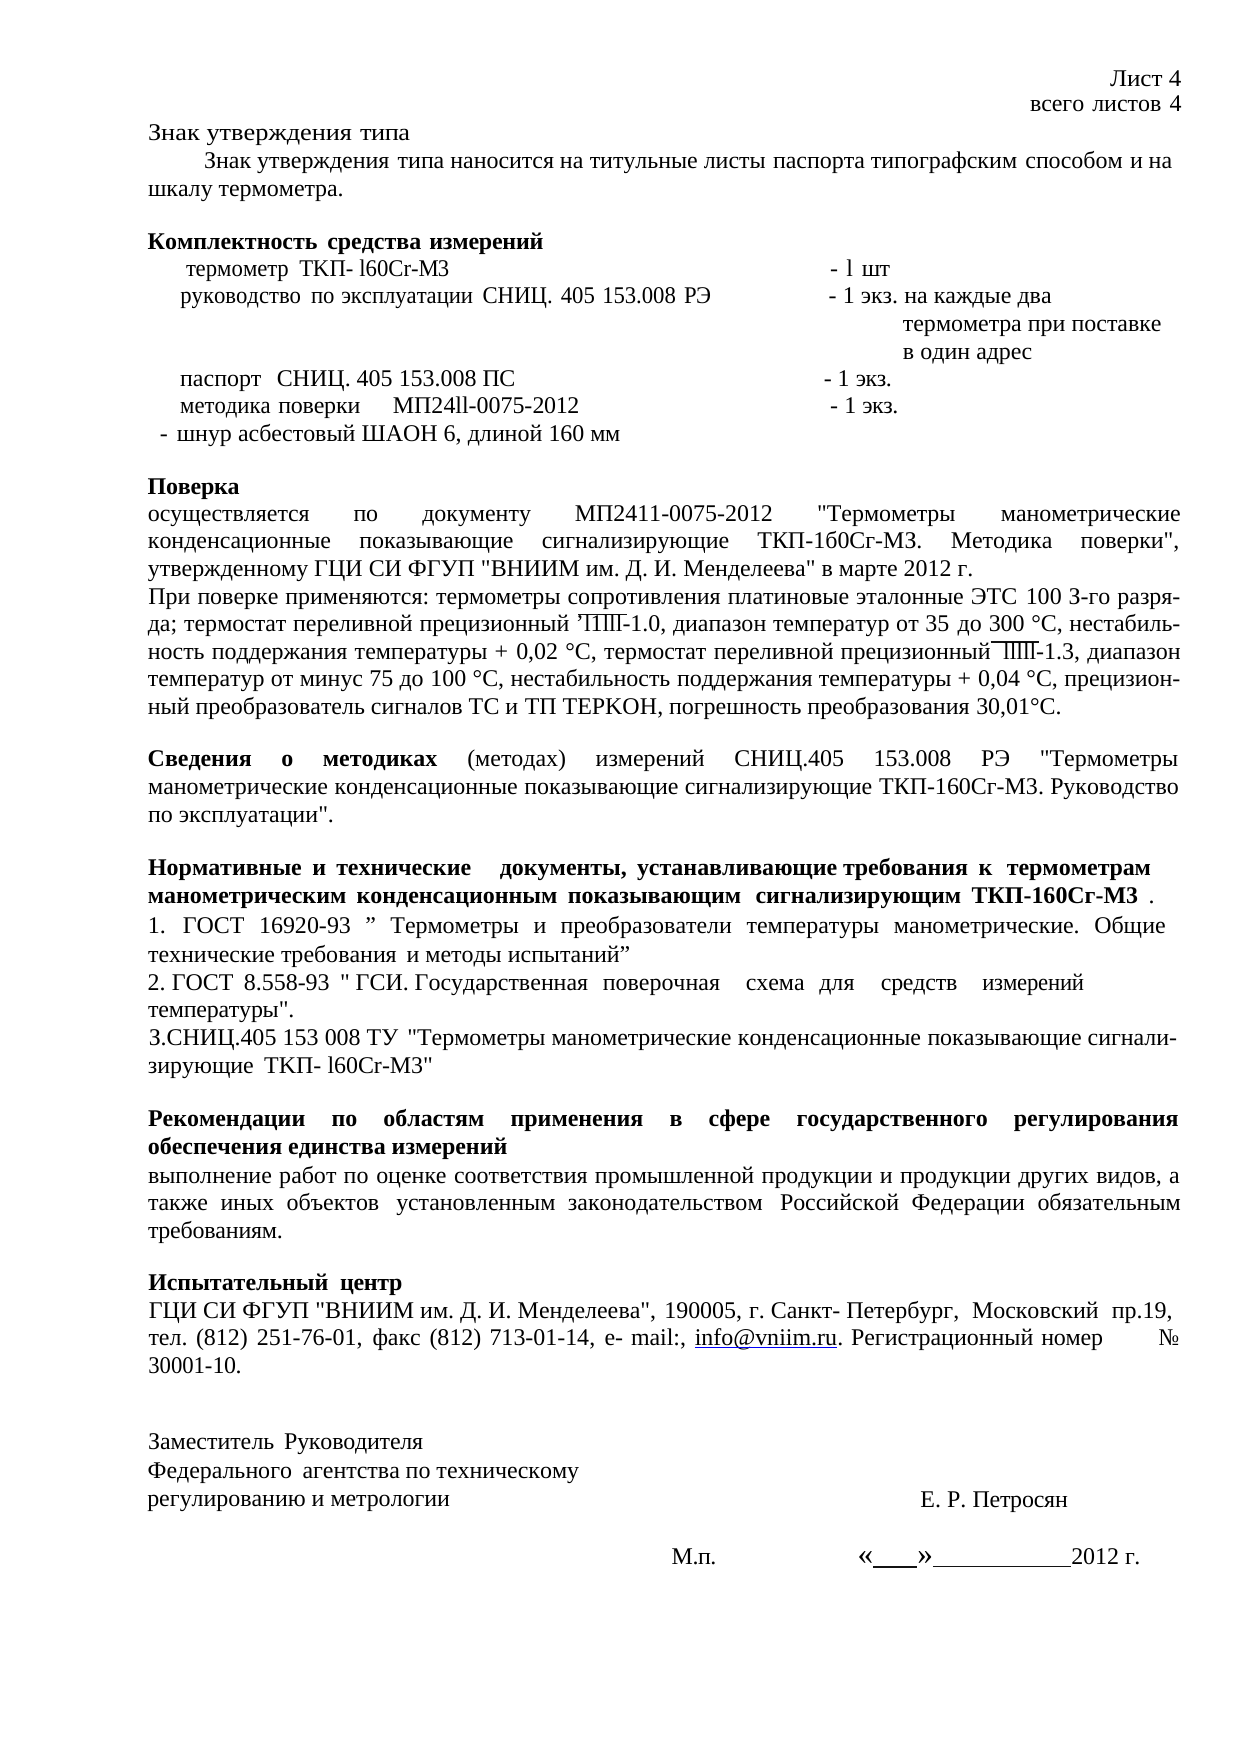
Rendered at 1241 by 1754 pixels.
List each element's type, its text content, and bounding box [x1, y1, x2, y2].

text « » 2012 г. [846, 1535, 1152, 1571]
text З.СНИЦ.405 153 008 ТУ "Термометры манометрические конденсационные показывающие сигнали- зирующие TKП- l60Cr-M3" [148, 1023, 1194, 1078]
text Знак утверждения типа [148, 118, 419, 146]
text паспорт СНИЦ. 405 153.008 ПC [180, 365, 627, 392]
text термометр TKП- l60Cr-M3 [186, 254, 724, 282]
text Федерального агентства по техническому регулированию и метрологии [147, 1456, 593, 1512]
list ГOCT 8.558-93 " ГСИ. Государственная поверочная схема для средств измерений температуры". [147, 969, 1090, 1023]
text выполнение работ по оценке соответствия промышленной продукции и продукции других видов, а также иных объектов установленным законодательством Российской Федерации обязательным требованиям. [148, 1161, 1181, 1243]
text - шнур асбестовый ШАОН 6, длиной 160 мм [159, 419, 627, 447]
subtitle Испытательный центр [148, 1268, 1194, 1296]
list 1 экз. [830, 391, 1194, 419]
text Лист 4 [1015, 66, 1182, 91]
text руководство по эксплуатации СНИЦ. 405 153.008 РЭ [180, 282, 724, 309]
subtitle Поверка [147, 472, 627, 500]
text Заместитель Руководителя [148, 1427, 593, 1454]
text ГЦИ СИ ФГУП "ВНИИМ им. Д. И. Менделеева", 190005, г. Санкт- Петербург, Московский пр.19, тел. (812) 251-76-01, факс (812) 713-01-14, e- mail:, info@vniim.ru. Регистрационный номер № [148, 1296, 1180, 1351]
subtitle Комплектность средства измерений [147, 227, 1194, 254]
list l шт [830, 254, 1194, 282]
text 30001-10. [148, 1351, 1194, 1379]
text методика поверки MП24ll-0075-2012 [180, 392, 627, 419]
text При поверке применяются: термометры сопротивления платиновые эталонные ЭТС 100 З-го разря- да; термостат переливной прецизионный ’l1lll-1.0, диапазон температур от 35 до 300 °С, нестабиль- ность поддержания температуры + 0,02 °С, термостат переливной прецизионный lllll-1.3, диапазон температур от минус 75 до 100 °С, нестабильность поддержания температуры + 0,04 °С, прецизион- ный преобразователь сигналов TC и TП TEPKOH, погрешность преобразования 30,01°С. [148, 582, 1181, 720]
text осуществляется по документу MП2411-0075-2012 "Термометры манометрические конденсационные показывающие сигнализирующие ТКП-1б0Сг-МЗ. Методика поверки", утвержденному ГЦИ СИ ФГУП "ВНИИМ им. Д. И. Менделеева" в марте 2012 г. [148, 500, 1181, 581]
text Знак утверждения типа наносится на титульные листы паспорта типографским способом и на шкалу термометра. [148, 146, 1180, 201]
subtitle Нормативные и технические документы, устанавливающие требования к термометрам манометрическим конденсационным показывающим сигнализирующим ТКП-160Сг-М3 . [148, 853, 1179, 909]
text Е. Р. Петросян [846, 1484, 1142, 1512]
text всего листов 4 [1015, 91, 1182, 117]
text Сведения о методиках (методах) измерений СНИЦ.405 153.008 РЭ "Термометры манометрические конденсационные показывающие сигнализирующие ТКП-160Сг-М3. Руководство по эксплуатации". [147, 744, 1179, 828]
subtitle Рекомендации по областям применения в сфере государственного регулирования обеспечения единства измерений [148, 1104, 1179, 1160]
text М.п. [671, 1542, 721, 1570]
list ГOCT 16920-93 ” Термометры и преобразователи температуры манометрические. Общие технические требования и методы испытаний” [148, 911, 1180, 968]
list 1 экз. [824, 365, 1194, 391]
list 1 экз. на каждые два термометра при поставке в один адрес [828, 282, 1172, 365]
